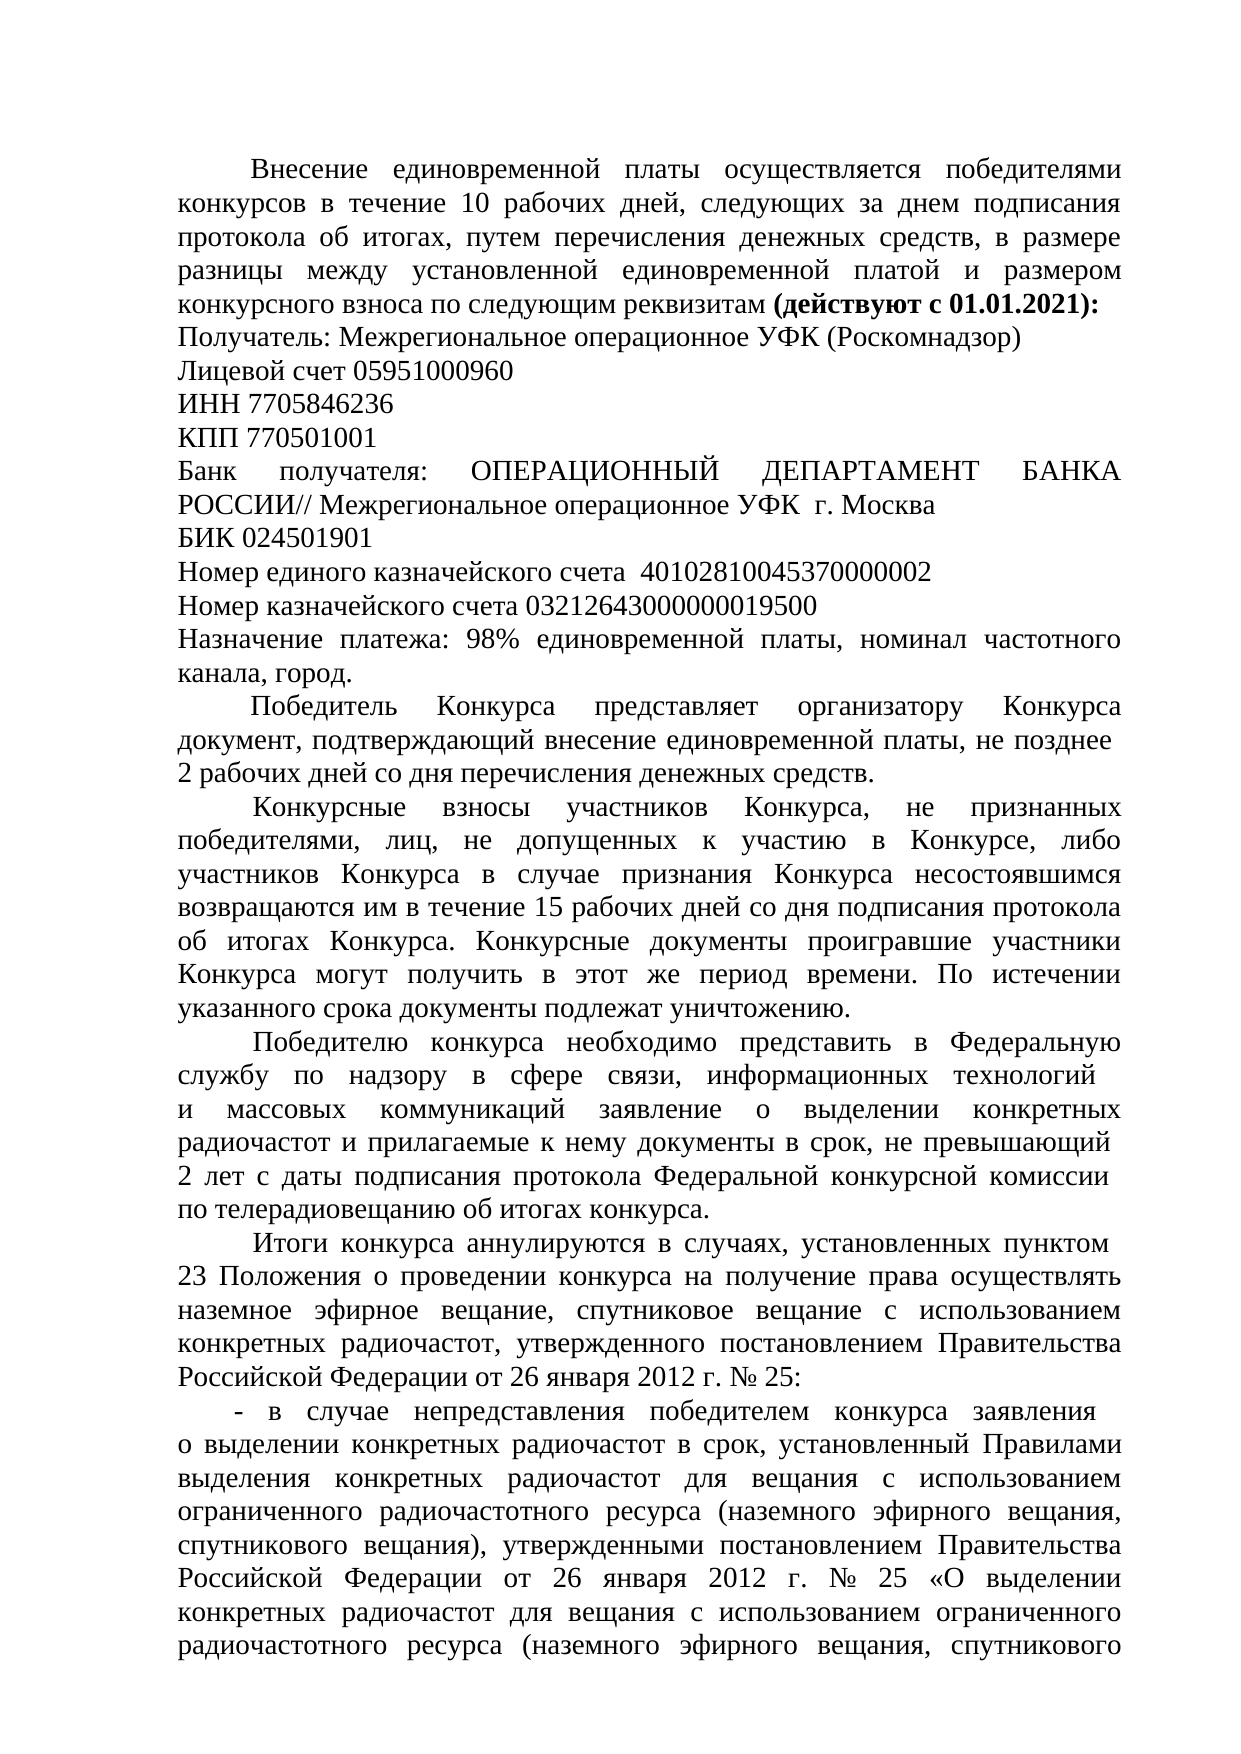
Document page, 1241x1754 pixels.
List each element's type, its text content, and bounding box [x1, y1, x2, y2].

text Победителю конкурса необходимо представить в Федеральную службу по надзору в сфере связи, информационных технологий и массовых коммуникаций заявление о выделении конкретных радиочастот и прилагаемые к нему документы в срок, не превышающий 2 лет с даты подписания протокола Федеральной конкурсной комиссии по телерадиовещанию об итогах конкурса. [177, 1024, 1122, 1225]
text Внесение единовременной платы осуществляется победителями конкурсов в течение 10 рабочих дней, следующих за днем подписания протокола об итогах, путем перечисления денежных средств, в размере разницы между установленной единовременной платой и размером конкурсного взноса по следующим реквизитам (действуют с 01.01.2021): [177, 152, 1122, 319]
text Конкурсные взносы участников Конкурса, не признанных победителями, лиц, не допущенных к участию в Конкурсе, либо участников Конкурса в случае признания Конкурса несостоявшимся возвращаются им в течение 15 рабочих дней со дня подписания протокола об итогах Конкурса. Конкурсные документы проигравшие участники Конкурса могут получить в этот же период времени. По истечении указанного срока документы подлежат уничтожению. [177, 789, 1122, 1024]
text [177, 1393, 1122, 1661]
title Итоги конкурса аннулируются в случаях, установленных пунктом 23 Положения о проведении конкурса на получение права осуществлять наземное эфирное вещание, спутниковое вещание с использованием конкретных радиочастот, утвержденного постановлением Правительства Российской Федерации от 26 января 2012 г. № 25: [177, 1225, 1122, 1393]
text Назначение платежа: 98% единовременной платы, номинал частотного канала, город. [177, 621, 1122, 688]
text Победитель Конкурса представляет организатору Конкурса документ, подтверждающий внесение единовременной платы, не позднее 2 рабочих дней со дня перечисления денежных средств. [177, 688, 1122, 789]
text ИНН 7705846236 [177, 386, 1122, 420]
text БИК 024501901 [177, 521, 1122, 554]
text Банк получателя: ОПЕРАЦИОННЫЙ ДЕПАРТАМЕНТ БАНКА РОССИИ// Межрегиональное операционное УФК г. Москва [177, 453, 1122, 521]
text Получатель: Межрегиональное операционное УФК (Роскомнадзор) [177, 319, 1122, 353]
text Лицевой счет 05951000960 [177, 353, 1122, 386]
text Номер единого казначейского счета 40102810045370000002 [177, 554, 1122, 588]
text КПП 770501001 [177, 420, 1122, 453]
text Номер казначейского счета 03212643000000019500 [177, 588, 1122, 621]
